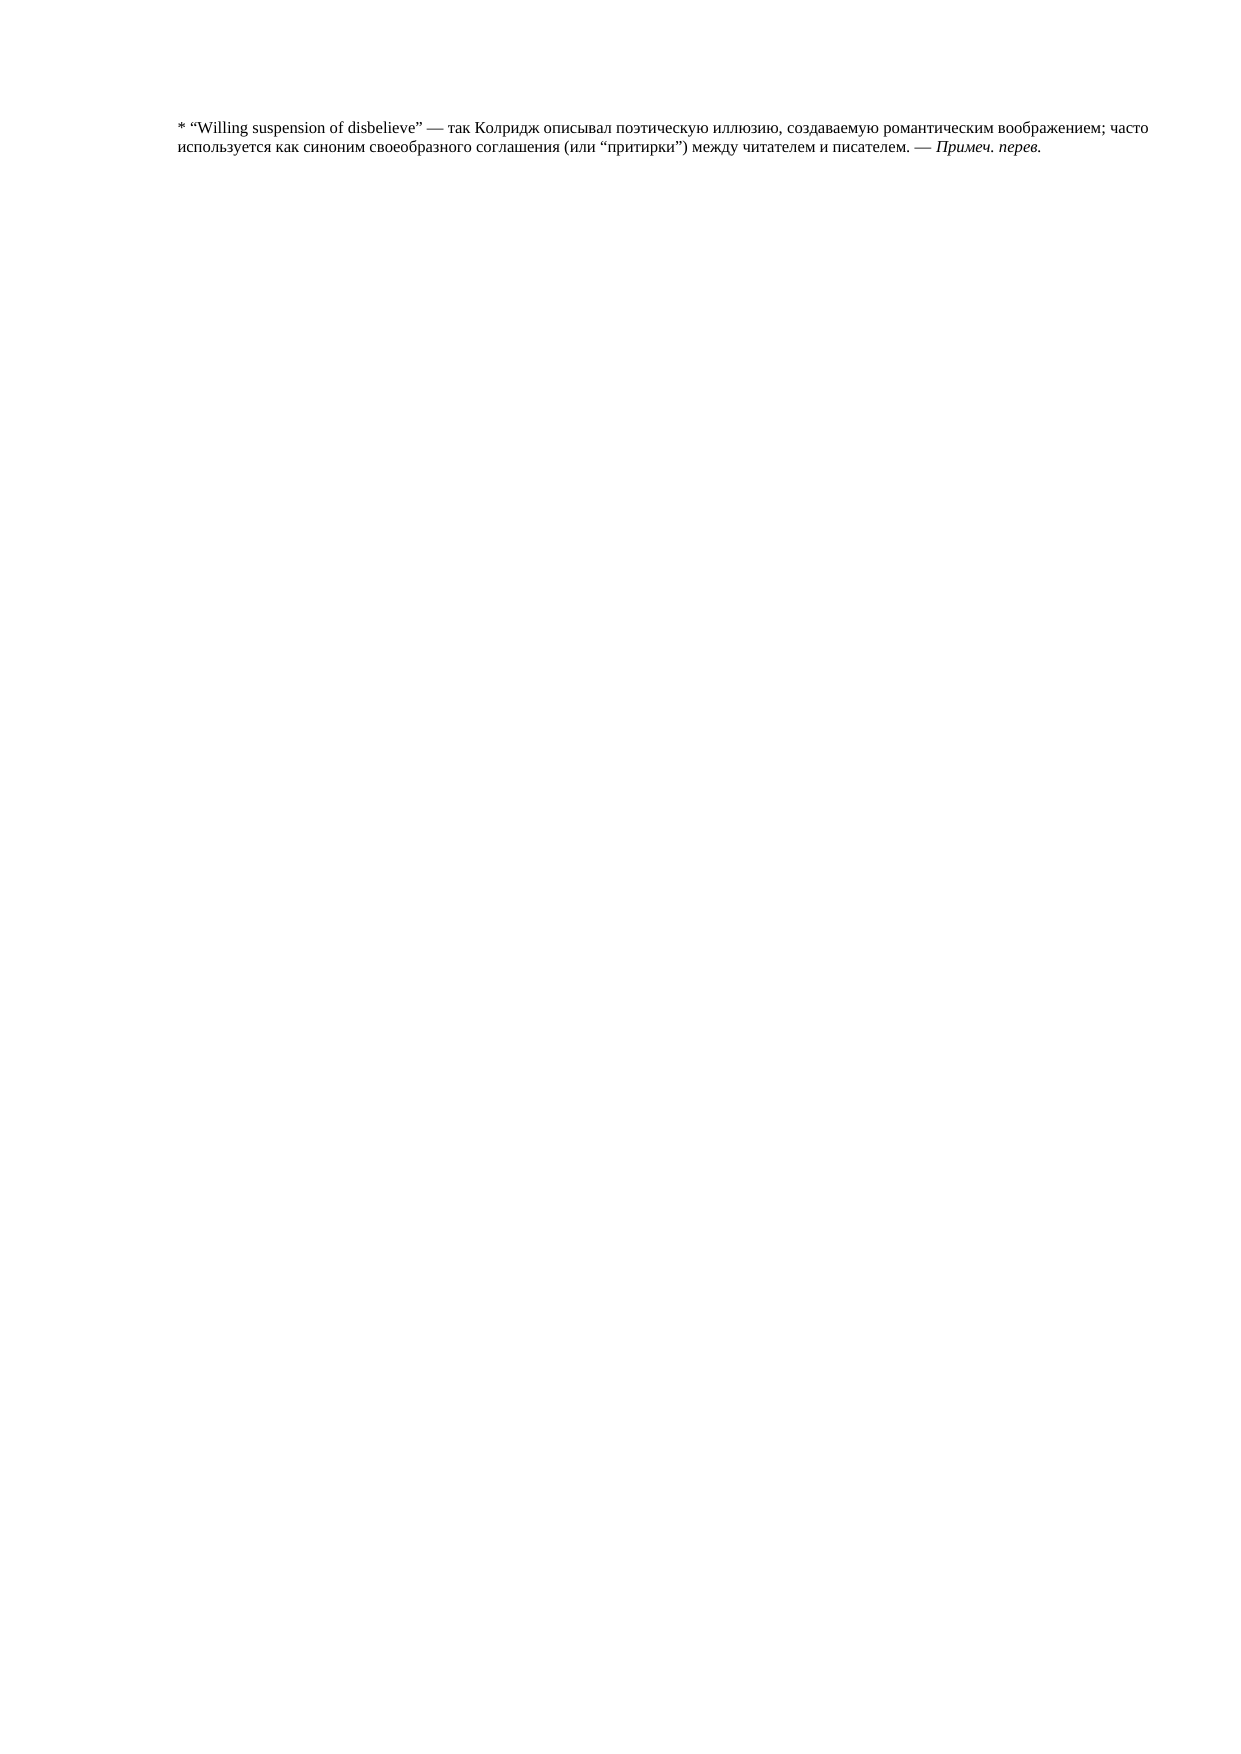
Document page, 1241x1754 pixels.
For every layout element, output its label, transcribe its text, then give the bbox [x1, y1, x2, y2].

text * “Willing suspension of disbelieve” — так Колридж описывал поэтическую иллюзию, создаваемую романтическим воображением; часто используется как синоним своеобразного соглашения (или “притирки”) между читателем и писателем. — Примеч. перев. [177, 118, 1152, 156]
